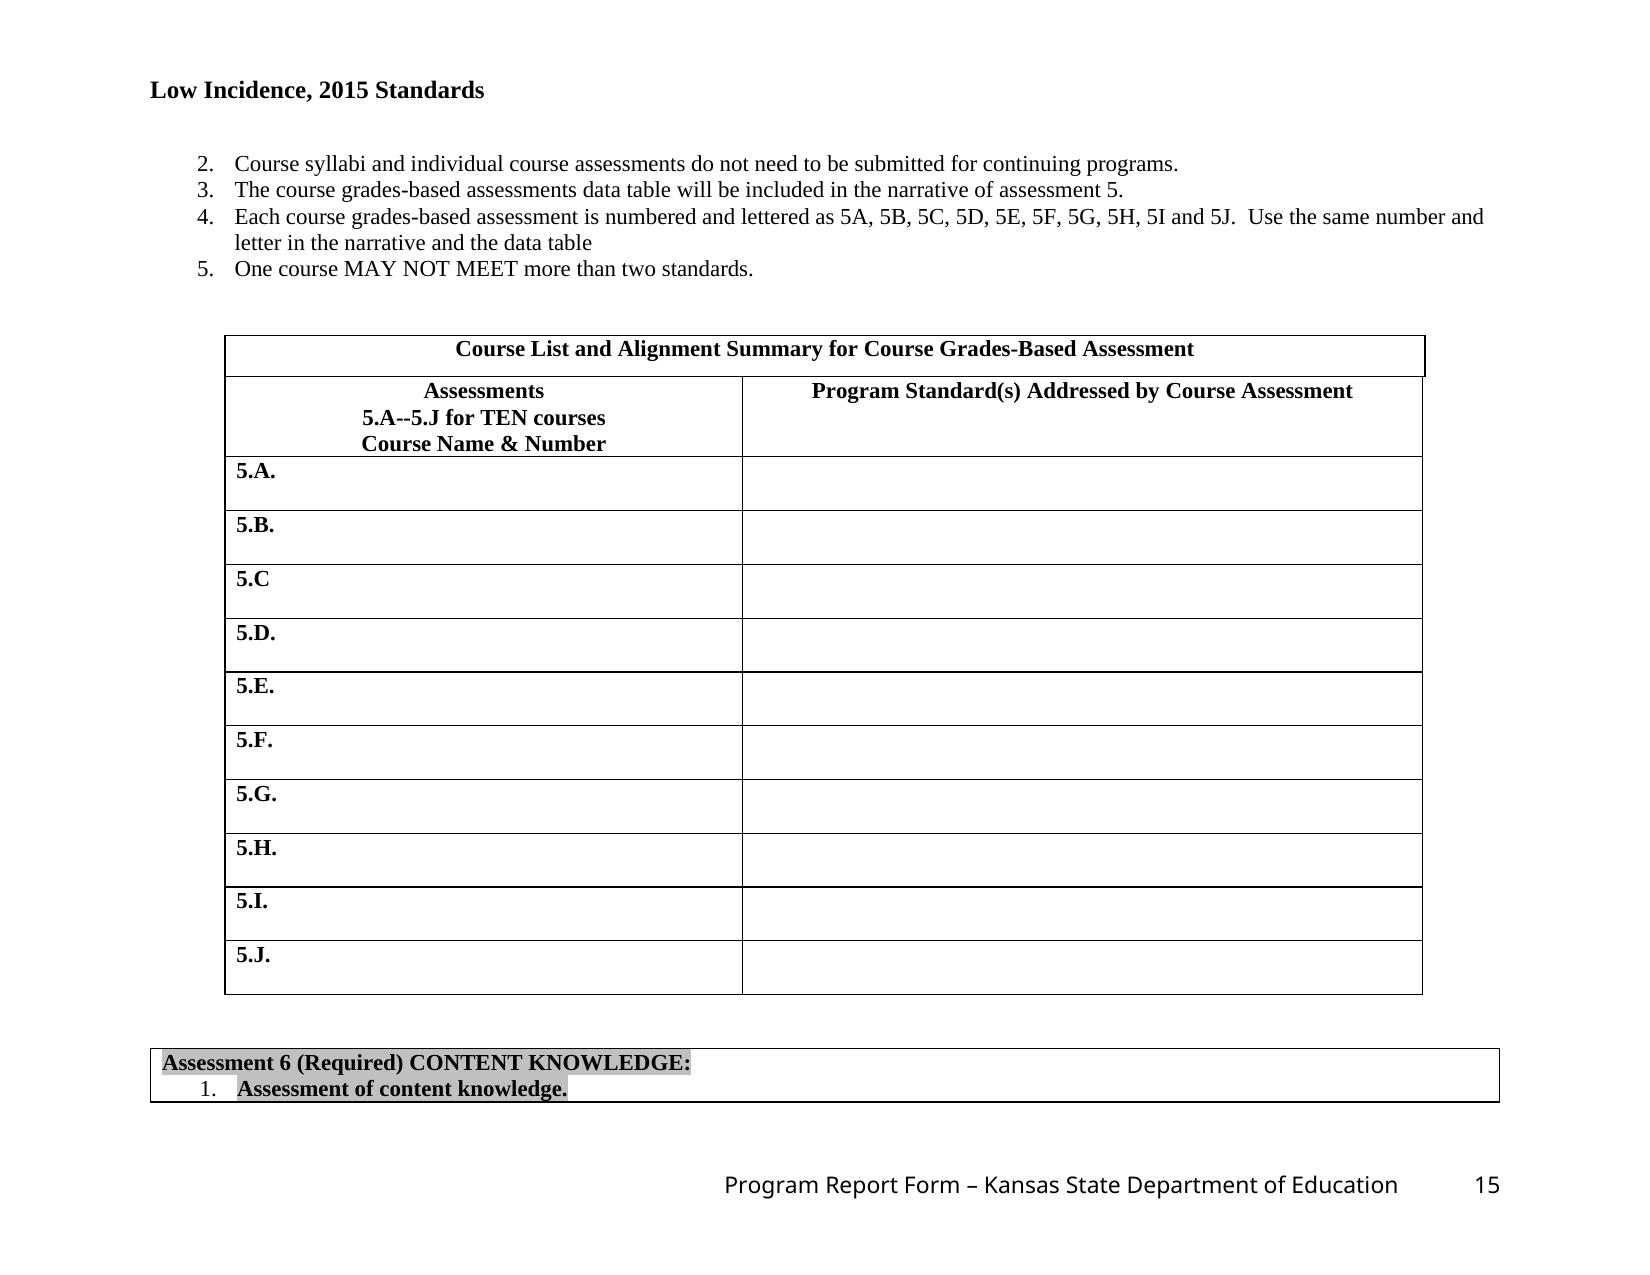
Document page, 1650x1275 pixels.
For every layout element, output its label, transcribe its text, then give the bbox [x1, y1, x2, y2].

list One course MAY NOT MEET more than two standards. [197, 255, 1500, 282]
table_cell 5.B. [226, 511, 742, 564]
table_cell Assessments 5.A--5.J for TEN courses Course Name & Number [226, 377, 742, 456]
table_cell [743, 726, 1422, 779]
table_cell [743, 780, 1422, 833]
table_cell Program Standard(s) Addressed by Course Assessment [743, 377, 1422, 456]
table_header Course List and Alignment Summary for Course Grades-Based Assessment [226, 336, 1424, 376]
table_cell 5.F. [226, 726, 742, 779]
table_cell [743, 565, 1422, 618]
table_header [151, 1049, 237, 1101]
table_cell 5.G. [226, 780, 742, 833]
table_cell [743, 511, 1422, 564]
table_cell 5.J. [226, 941, 742, 994]
table_cell [743, 619, 1422, 671]
table_cell [743, 673, 1422, 725]
table_cell [743, 888, 1422, 940]
table_cell 5.I. [226, 888, 742, 940]
table_cell [743, 834, 1422, 886]
list Course syllabi and individual course assessments do not need to be submitted for continuing programs. [197, 150, 1500, 176]
table_cell 5.E. [226, 673, 742, 725]
table_cell 5.H. [226, 834, 742, 886]
list The course grades-based assessments data table will be included in the narrative of assessment 5. [197, 176, 1500, 203]
table_cell 5.C [226, 565, 742, 618]
table_cell 5.A. [226, 457, 742, 510]
table_cell 5.D. [226, 619, 742, 671]
table_cell [743, 941, 1422, 994]
list Each course grades-based assessment is numbered and lettered as 5A, 5B, 5C, 5D, 5E, 5F, 5G, 5H, 5I and 5J. Use the same number and letter in the narrative and the data table [197, 203, 1500, 255]
table_cell [743, 457, 1422, 510]
